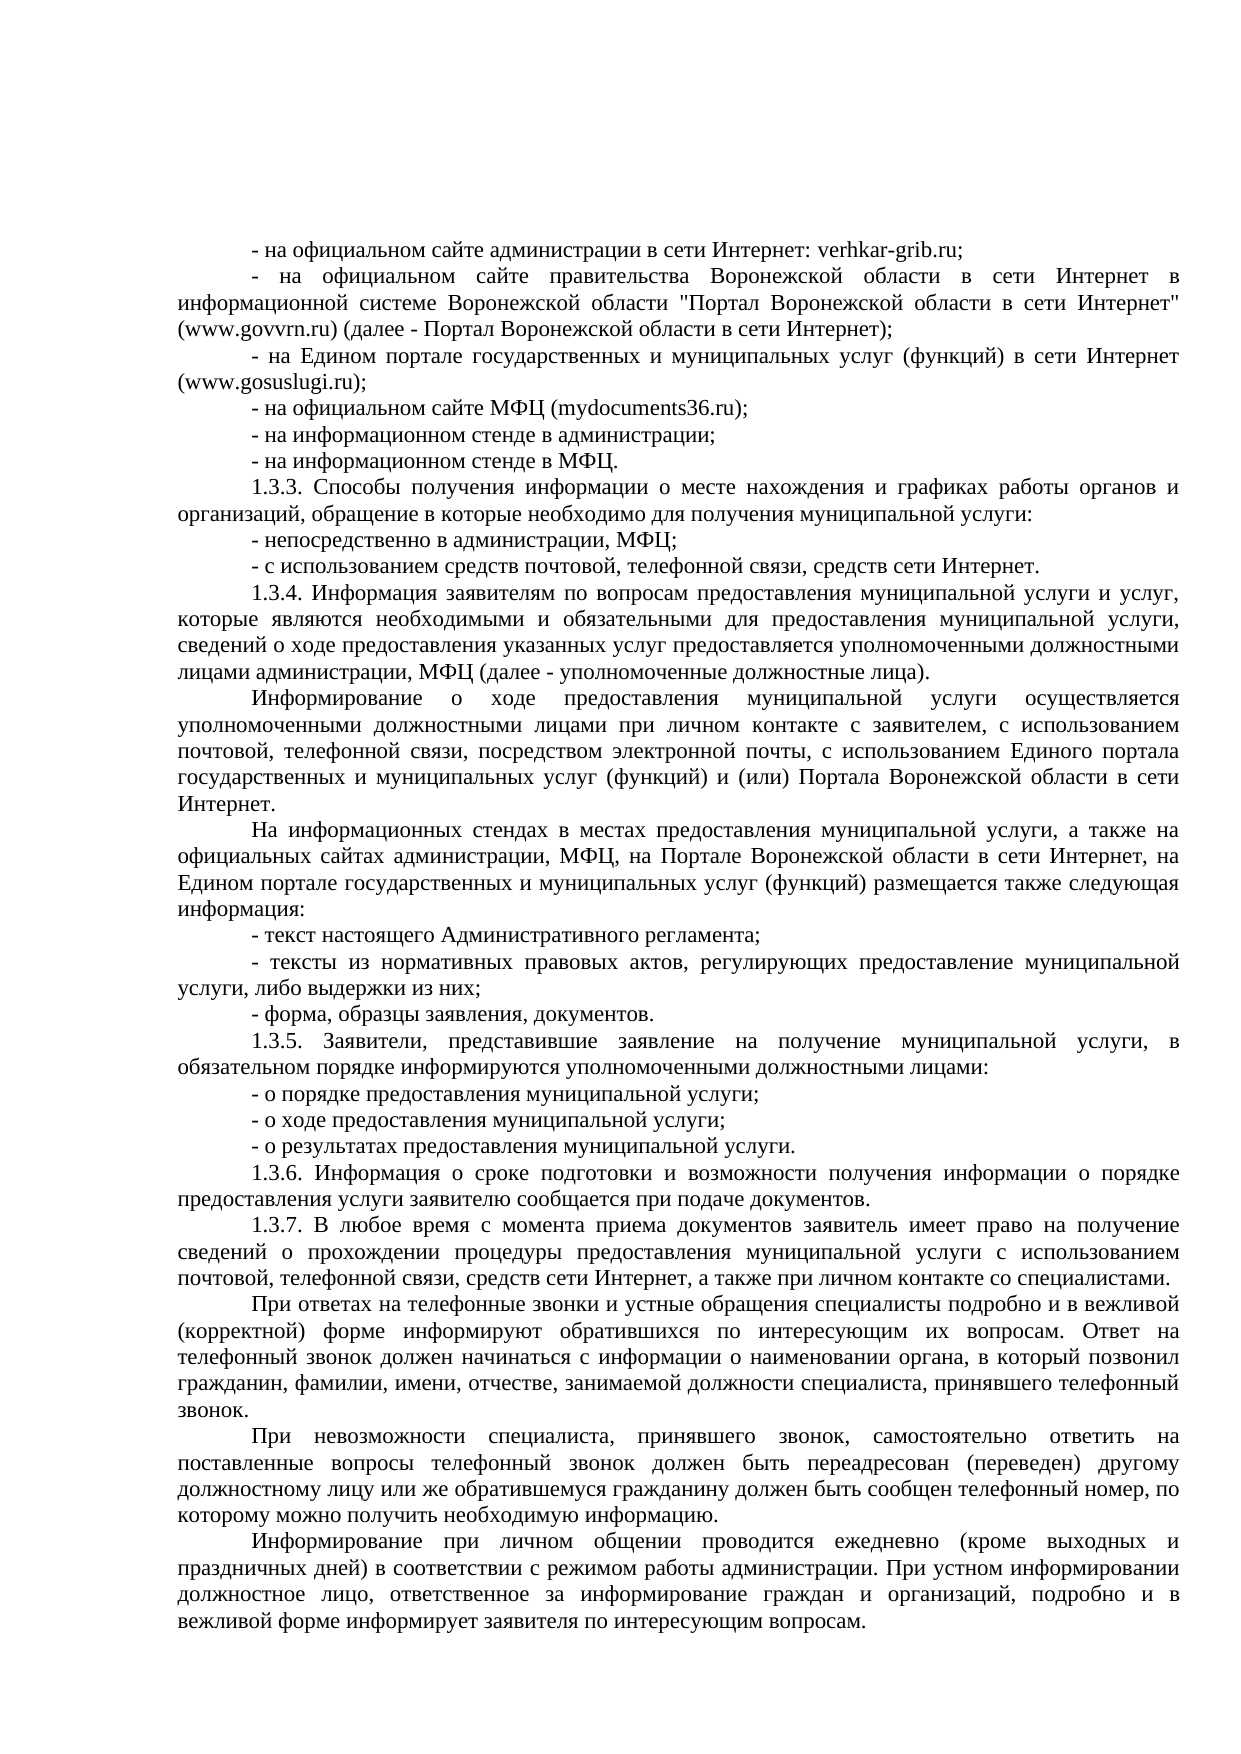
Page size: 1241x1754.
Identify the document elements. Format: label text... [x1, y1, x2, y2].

text - текст настоящего Административного регламента; [177, 921, 1181, 948]
text - на официальном сайте МФЦ (mydocuments36.ru); [177, 394, 1181, 421]
text - форма, образцы заявления, документов. [177, 1001, 1181, 1027]
text 1.3.3. Способы получения информации о месте нахождения и графиках работы органов и организаций, обращение в которые необходимо для получения муниципальной услуги: [177, 473, 1181, 526]
text 1.3.6. Информация о сроке подготовки и возможности получения информации о порядке предоставления услуги заявителю сообщается при подаче документов. [177, 1159, 1181, 1211]
text 1.3.4. Информация заявителям по вопросам предоставления муниципальной услуги и услуг, которые являются необходимыми и обязательными для предоставления муниципальной услуги, сведений о ходе предоставления указанных услуг предоставляется уполномоченными должностными лицами администрации, МФЦ (далее - уполномоченные должностные лица). [177, 579, 1181, 684]
text 1.3.7. В любое время с момента приема документов заявитель имеет право на получение сведений о прохождении процедуры предоставления муниципальной услуги с использованием почтовой, телефонной связи, средств сети Интернет, а также при личном контакте со специалистами. [177, 1211, 1181, 1290]
text - о ходе предоставления муниципальной услуги; [177, 1106, 1181, 1132]
text При ответах на телефонные звонки и устные обращения специалисты подробно и в вежливой (корректной) форме информируют обратившихся по интересующим их вопросам. Ответ на телефонный звонок должен начинаться с информации о наименовании органа, в который позвонил гражданин, фамилии, имени, отчестве, занимаемой должности специалиста, принявшего телефонный звонок. [177, 1290, 1181, 1422]
text При невозможности специалиста, принявшего звонок, самостоятельно ответить на поставленные вопросы телефонный звонок должен быть переадресован (переведен) другому должностному лицу или же обратившемуся гражданину должен быть сообщен телефонный номер, по которому можно получить необходимую информацию. [177, 1422, 1181, 1528]
text - непосредственно в администрации, МФЦ; [177, 526, 1181, 552]
text - о результатах предоставления муниципальной услуги. [177, 1132, 1181, 1159]
text - на Едином портале государственных и муниципальных услуг (функций) в сети Интернет (www.gosuslugi.ru); [177, 342, 1181, 394]
text Информирование о ходе предоставления муниципальной услуги осуществляется уполномоченными должностными лицами при личном контакте с заявителем, с использованием почтовой, телефонной связи, посредством электронной почты, с использованием Единого портала государственных и муниципальных услуг (функций) и (или) Портала Воронежской области в сети Интернет. [177, 684, 1181, 816]
text - с использованием средств почтовой, телефонной связи, средств сети Интернет. [177, 552, 1181, 579]
text Информирование при личном общении проводится ежедневно (кроме выходных и праздничных дней) в соответствии с режимом работы администрации. При устном информировании должностное лицо, ответственное за информирование граждан и организаций, подробно и в вежливой форме информирует заявителя по интересующим вопросам. [177, 1528, 1181, 1633]
text 1.3.5. Заявители, представившие заявление на получение муниципальной услуги, в обязательном порядке информируются уполномоченными должностными лицами: [177, 1027, 1181, 1079]
text - на официальном сайте правительства Воронежской области в сети Интернет в информационной системе Воронежской области "Портал Воронежской области в сети Интернет" (www.govvrn.ru) (далее - Портал Воронежской области в сети Интернет); [177, 263, 1181, 342]
text - на информационном стенде в администрации; [177, 421, 1181, 447]
text - на официальном сайте администрации в сети Интернет: verhkar-grib.ru; [177, 236, 1181, 263]
text - на информационном стенде в МФЦ. [177, 447, 1181, 473]
text На информационных стендах в местах предоставления муниципальной услуги, а также на официальных сайтах администрации, МФЦ, на Портале Воронежской области в сети Интернет, на Едином портале государственных и муниципальных услуг (функций) размещается также следующая информация: [177, 816, 1181, 921]
text - тексты из нормативных правовых актов, регулирующих предоставление муниципальной услуги, либо выдержки из них; [177, 948, 1181, 1001]
text - о порядке предоставления муниципальной услуги; [177, 1079, 1181, 1106]
